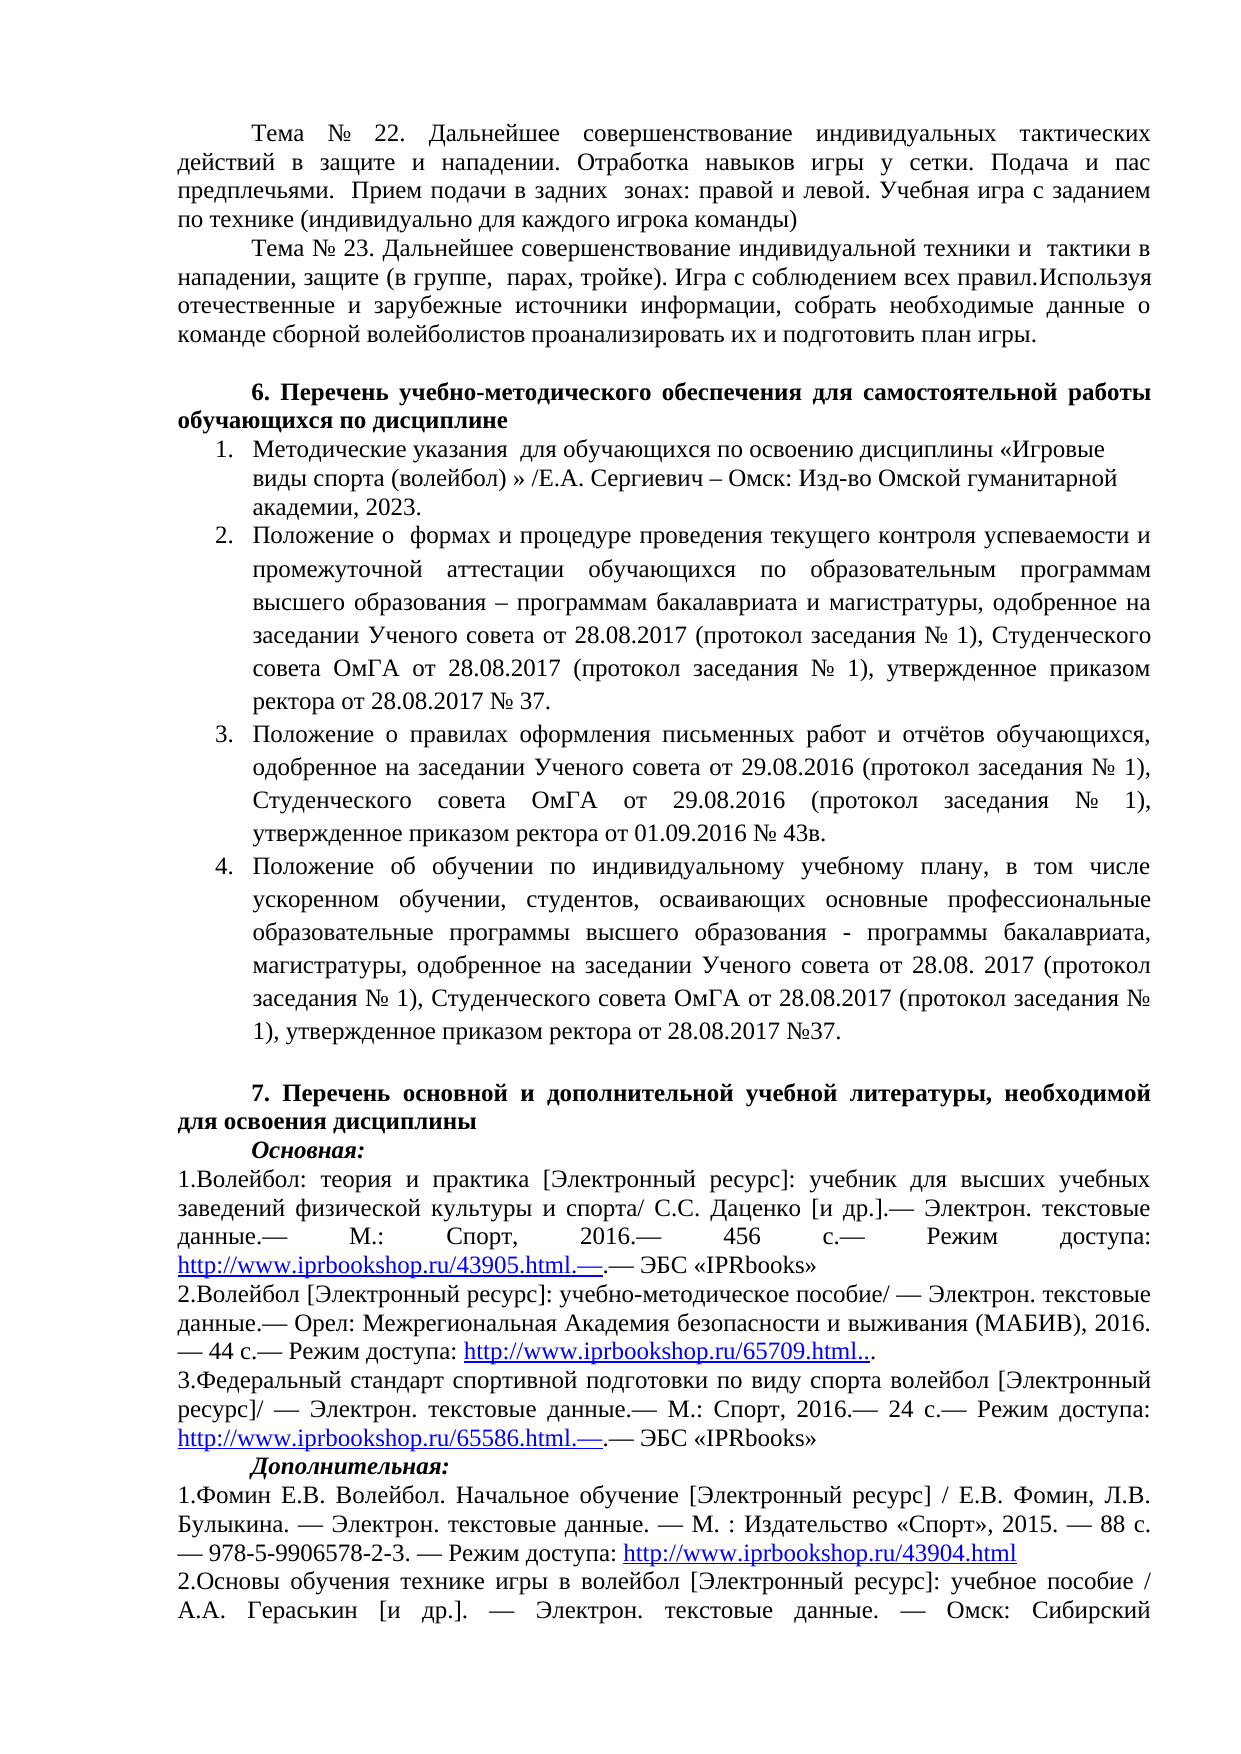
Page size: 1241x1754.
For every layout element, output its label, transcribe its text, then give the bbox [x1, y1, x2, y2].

list Положение о формах и процедуре проведения текущего контроля успеваемости и промежуточной аттестации обучающихся по образовательным программам высшего образования – программам бакалавриата и магистратуры, одобренное на заседании Ученого совета от 28.08.2017 (протокол заседания № 1), Студенческого совета ОмГА от 28.08.2017 (протокол заседания № 1), утвержденное приказом ректора от 28.08.2017 № 37. [215, 521, 1152, 714]
text 7. Перечень основной и дополнительной учебной литературы, необходимой для освоения дисциплины [177, 1078, 1152, 1135]
text Тема № 23. Дальнейшее совершенствование индивидуальной техники и тактики в нападении, защите (в группе, парах, тройке). Игра с соблюдением всех правил.Используя отечественные и зарубежные источники информации, собрать необходимые данные о команде сборной волейболистов проанализировать их и подготовить план игры. [177, 233, 1152, 348]
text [177, 1566, 1152, 1624]
list Положение о правилах оформления письменных работ и отчётов обучающихся, одобренное на заседании Ученого совета от 29.08.2016 (протокол заседания № 1), Студенческого совета ОмГА от 29.08.2016 (протокол заседания № 1), утвержденное приказом ректора от 01.09.2016 № 43в. [215, 719, 1152, 847]
text 2.Волейбол [Электронный ресурс]: учебно-методическое пособие/ — Электрон. текстовые данные.— Орел: Межрегиональная Академия безопасности и выживания (МАБИВ), 2016.— 44 c.— Режим доступа: http://www.iprbookshop.ru/65709.html... [177, 1279, 1152, 1365]
text Дополнительная: [177, 1451, 1152, 1480]
text 1.Фомин Е.В. Волейбол. Начальное обучение [Электронный ресурс] / Е.В. Фомин, Л.В. Булыкина. — Электрон. текстовые данные. — М. : Издательство «Спорт», 2015. — 88 c. — 978-5-9906578-2-3. — Режим доступа: http://www.iprbookshop.ru/43904.html [177, 1480, 1152, 1566]
text Основная: [177, 1135, 1152, 1164]
text 1.Волейбол: теория и практика [Электронный ресурс]: учебник для высших учебных заведений физической культуры и спорта/ С.С. Даценко [и др.].— Электрон. текстовые данные.— М.: Спорт, 2016.— 456 c.— Режим доступа: http://www.iprbookshop.ru/43905.html.—.— ЭБС «IPRbooks» [177, 1164, 1152, 1279]
list Положение об обучении по индивидуальному учебному плану, в том числе ускоренном обучении, студентов, осваивающих основные профессиональные образовательные программы высшего образования - программы бакалавриата, магистратуры, одобренное на заседании Ученого совета от 28.08. 2017 (протокол заседания № 1), Студенческого совета ОмГА от 28.08.2017 (протокол заседания № 1), утвержденное приказом ректора от 28.08.2017 №37. [215, 851, 1152, 1045]
list Методические указания для обучающихся по освоению дисциплины «Игровые виды спорта (волейбол) » /Е.А. Сергиевич – Омск: Изд-во Омской гуманитарной академии, 2023. [215, 434, 1152, 521]
text 3.Федеральный стандарт спортивной подготовки по виду спорта волейбол [Электронный ресурс]/ — Электрон. текстовые данные.— М.: Спорт, 2016.— 24 c.— Режим доступа: http://www.iprbookshop.ru/65586.html.—.— ЭБС «IPRbooks» [177, 1365, 1152, 1451]
text 6. Перечень учебно-методического обеспечения для самостоятельной работы обучающихся по дисциплине [177, 377, 1152, 434]
text Тема № 22. Дальнейшее совершенствование индивидуальных тактических действий в защите и нападении. Отработка навыков игры у сетки. Подача и пас предплечьями. Прием подачи в задних зонах: правой и левой. Учебная игра с заданием по технике (индивидуально для каждого игрока команды) [177, 118, 1152, 233]
